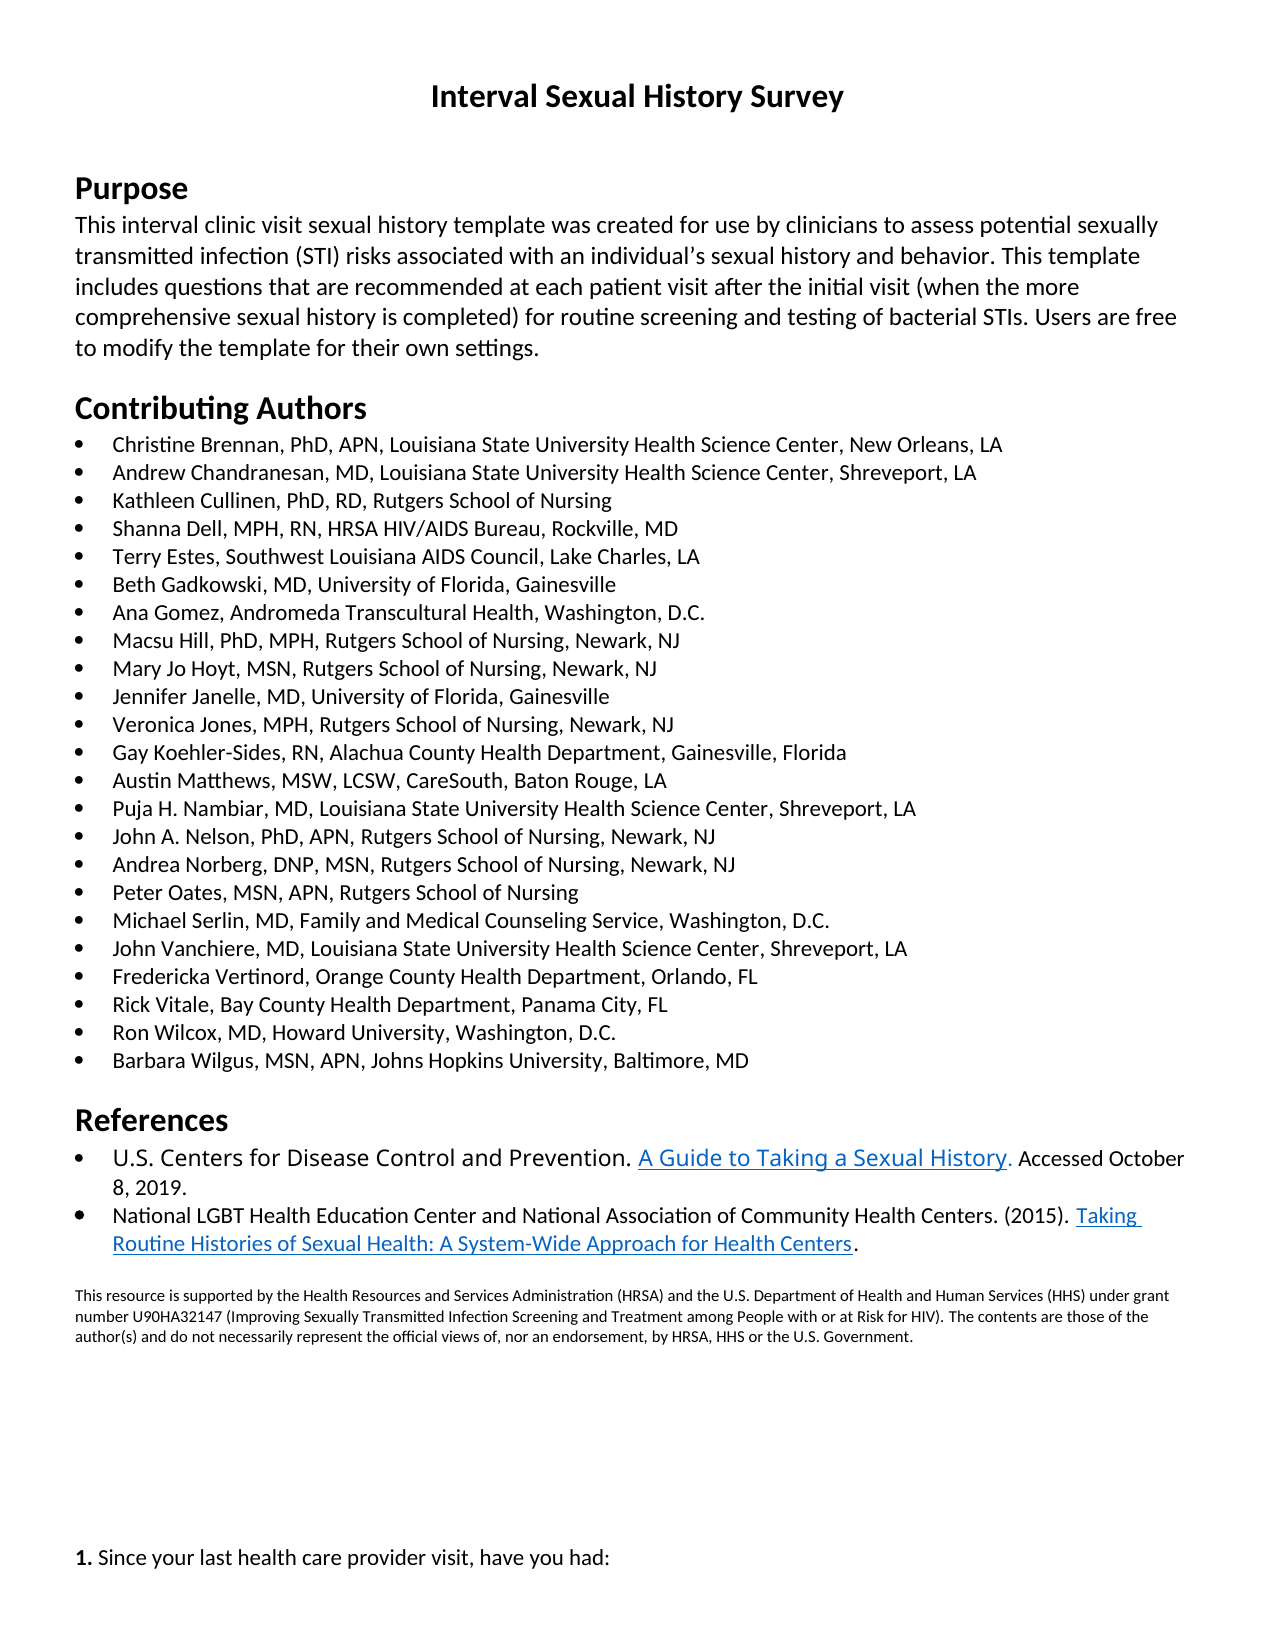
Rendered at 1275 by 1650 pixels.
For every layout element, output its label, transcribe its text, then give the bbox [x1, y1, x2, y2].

list Ana Gomez, Andromeda Transcultural Health, Washington, D.C. [75, 598, 1200, 626]
subtitle Contributing Authors [75, 387, 1200, 428]
list Andrea Norberg, DNP, MSN, Rutgers School of Nursing, Newark, NJ [75, 850, 1200, 878]
subtitle Purpose [75, 167, 1200, 208]
list John A. Nelson, PhD, APN, Rutgers School of Nursing, Newark, NJ [75, 822, 1200, 850]
list Terry Estes, Southwest Louisiana AIDS Council, Lake Charles, LA [75, 542, 1200, 570]
list Gay Koehler-Sides, RN, Alachua County Health Department, Gainesville, Florida [75, 738, 1200, 766]
list Andrew Chandranesan, MD, Louisiana State University Health Science Center, Shreveport, LA [75, 458, 1200, 486]
list Michael Serlin, MD, Family and Medical Counseling Service, Washington, D.C. [75, 906, 1200, 934]
list Rick Vitale, Bay County Health Department, Panama City, FL [75, 990, 1200, 1018]
list Mary Jo Hoyt, MSN, Rutgers School of Nursing, Newark, NJ [75, 654, 1200, 682]
list U.S. Centers for Disease Control and Prevention. A Guide to Taking a Sexual History. Accessed October 8, 2019. [75, 1142, 1200, 1201]
list John Vanchiere, MD, Louisiana State University Health Science Center, Shreveport, LA [75, 934, 1200, 962]
list Kathleen Cullinen, PhD, RD, Rutgers School of Nursing [75, 486, 1200, 514]
list Fredericka Vertinord, Orange County Health Department, Orlando, FL [75, 962, 1200, 990]
list Christine Brennan, PhD, APN, Louisiana State University Health Science Center, New Orleans, LA [75, 430, 1200, 458]
list Veronica Jones, MPH, Rutgers School of Nursing, Newark, NJ [75, 710, 1200, 738]
subtitle References [75, 1099, 1200, 1140]
list Jennifer Janelle, MD, University of Florida, Gainesville [75, 682, 1200, 710]
list Puja H. Nambiar, MD, Louisiana State University Health Science Center, Shreveport, LA [75, 794, 1200, 822]
list Shanna Dell, MPH, RN, HRSA HIV/AIDS Bureau, Rockville, MD [75, 514, 1200, 542]
text This resource is supported by the Health Resources and Services Administration (HRSA) and the U.S. Department of Health and Human Services (HHS) under grant number U90HA32147 (Improving Sexually Transmitted Infection Screening and Treatment among People with or at Risk for HIV). The contents are those of the author(s) and do not necessarily represent the official views of, nor an endorsement, by HRSA, HHS or the U.S. Government. [75, 1286, 1200, 1346]
list Peter Oates, MSN, APN, Rutgers School of Nursing [75, 878, 1200, 906]
text This interval clinic visit sexual history template was created for use by clinicians to assess potential sexually transmitted infection (STI) risks associated with an individual’s sexual history and behavior. This template includes questions that are recommended at each patient visit after the initial visit (when the more comprehensive sexual history is completed) for routine screening and testing of bacterial STIs. Users are free to modify the template for their own settings. [75, 210, 1200, 362]
list Barbara Wilgus, MSN, APN, Johns Hopkins University, Baltimore, MD [75, 1046, 1200, 1074]
list Beth Gadkowski, MD, University of Florida, Gainesville [75, 570, 1200, 598]
list Ron Wilcox, MD, Howard University, Washington, D.C. [75, 1018, 1200, 1046]
text 1. Since your last health care provider visit, have you had: [75, 1543, 1200, 1571]
list Austin Matthews, MSW, LCSW, CareSouth, Baton Rouge, LA [75, 766, 1200, 794]
list Macsu Hill, PhD, MPH, Rutgers School of Nursing, Newark, NJ [75, 626, 1200, 654]
list National LGBT Health Education Center and National Association of Community Health Centers. (2015). Taking Routine Histories of Sexual Health: A System-Wide Approach for Health Centers. [75, 1201, 1200, 1257]
